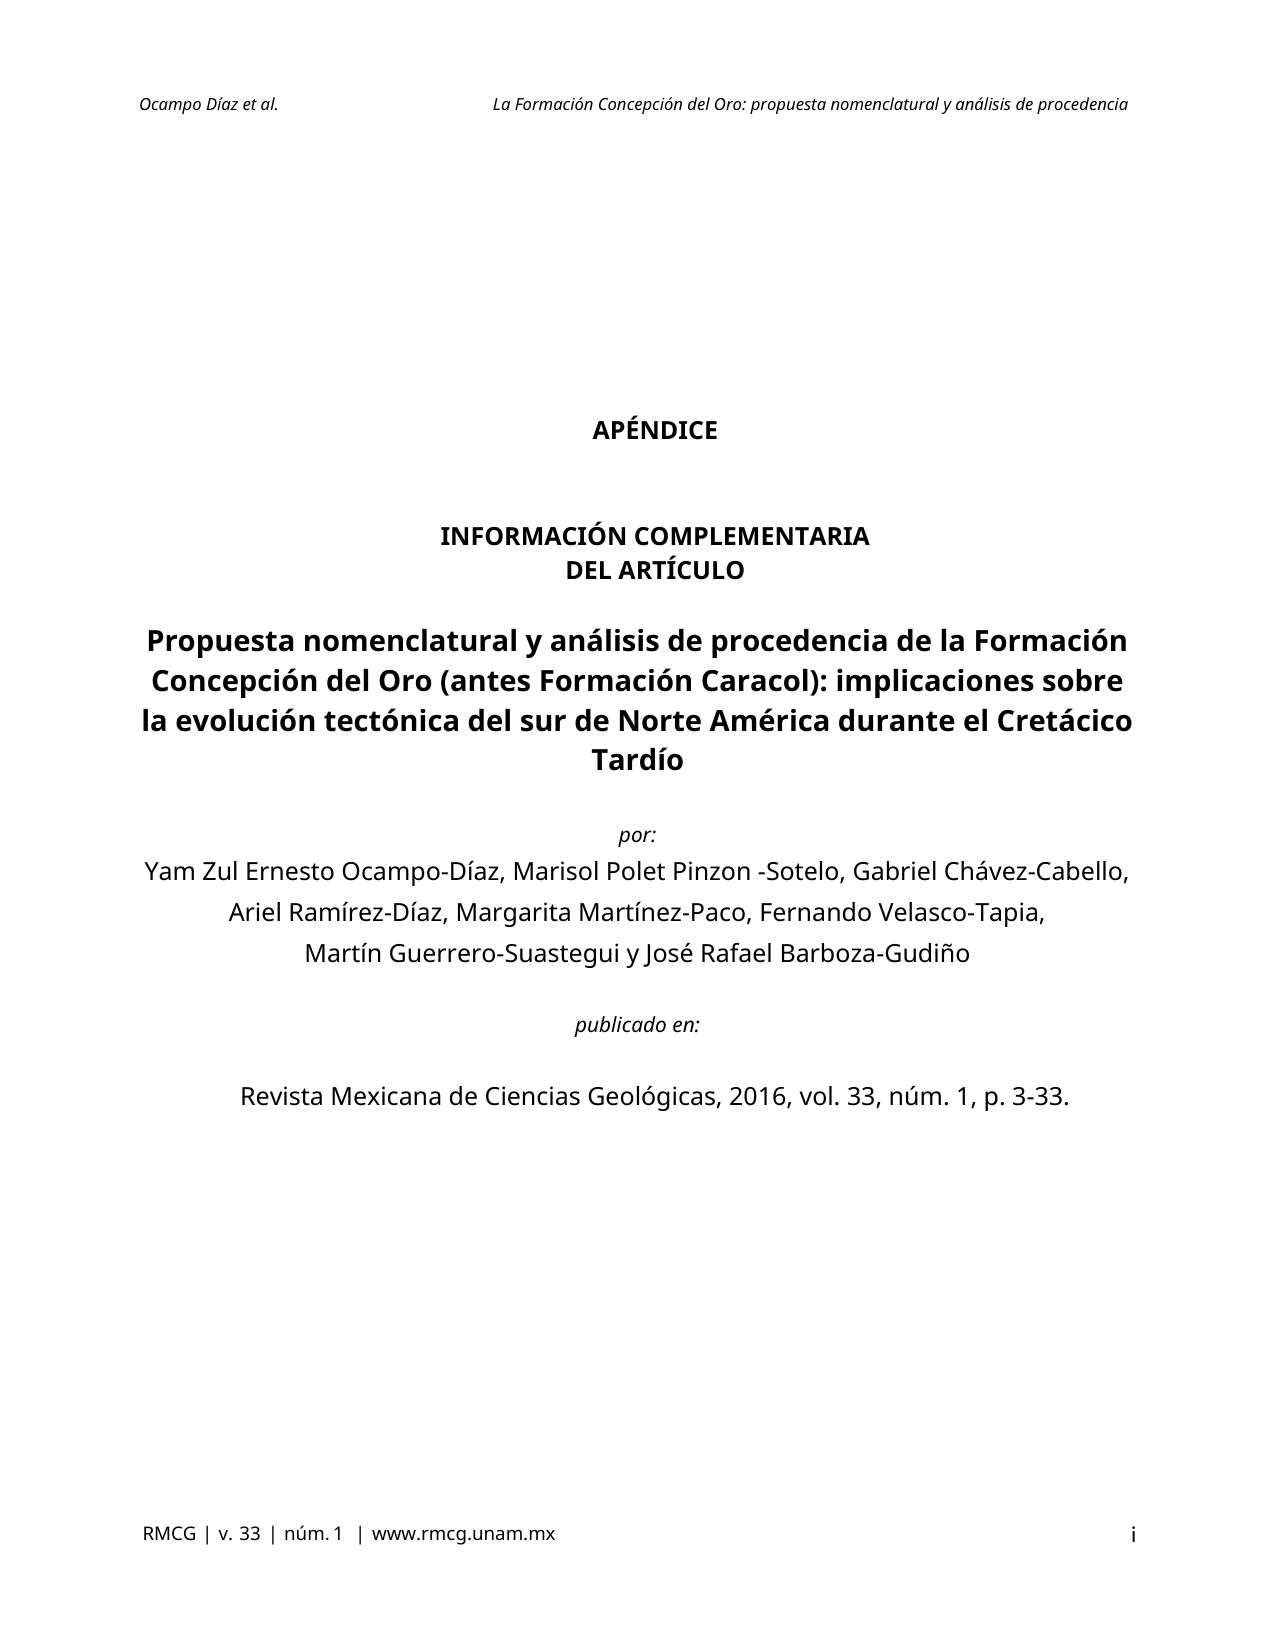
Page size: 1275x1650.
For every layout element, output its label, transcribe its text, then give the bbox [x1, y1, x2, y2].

text Martín Guerrero-Suastegui y José Rafael Barboza-Gudiño [139, 936, 1136, 970]
text Concepción del Oro (antes Formación Caracol): implicaciones sobre la evolución tectónica del sur de Norte América durante el Cretácico Tardío [139, 660, 1136, 779]
text publicado en: [139, 1011, 1136, 1039]
text por: [139, 820, 1136, 848]
text Revista Mexicana de Ciencias Geológicas, 2016, vol. 33, núm. 1, p. 3-33. [139, 1079, 1136, 1113]
text DEL ARTÍCULO [139, 552, 1136, 586]
text INFORMACIÓN COMPLEMENTARIA [139, 518, 1136, 552]
text Propuesta nomenclatural y análisis de procedencia de la Formación [139, 620, 1136, 660]
text Ariel Ramírez-Díaz, Margarita Martínez-Paco, Fernando Velasco-Tapia, [139, 895, 1136, 929]
text Yam Zul Ernesto Ocampo-Díaz, Marisol Polet Pinzon -Sotelo, Gabriel Chávez-Cabello, [139, 854, 1136, 888]
subtitle APÉNDICE [139, 413, 1136, 447]
